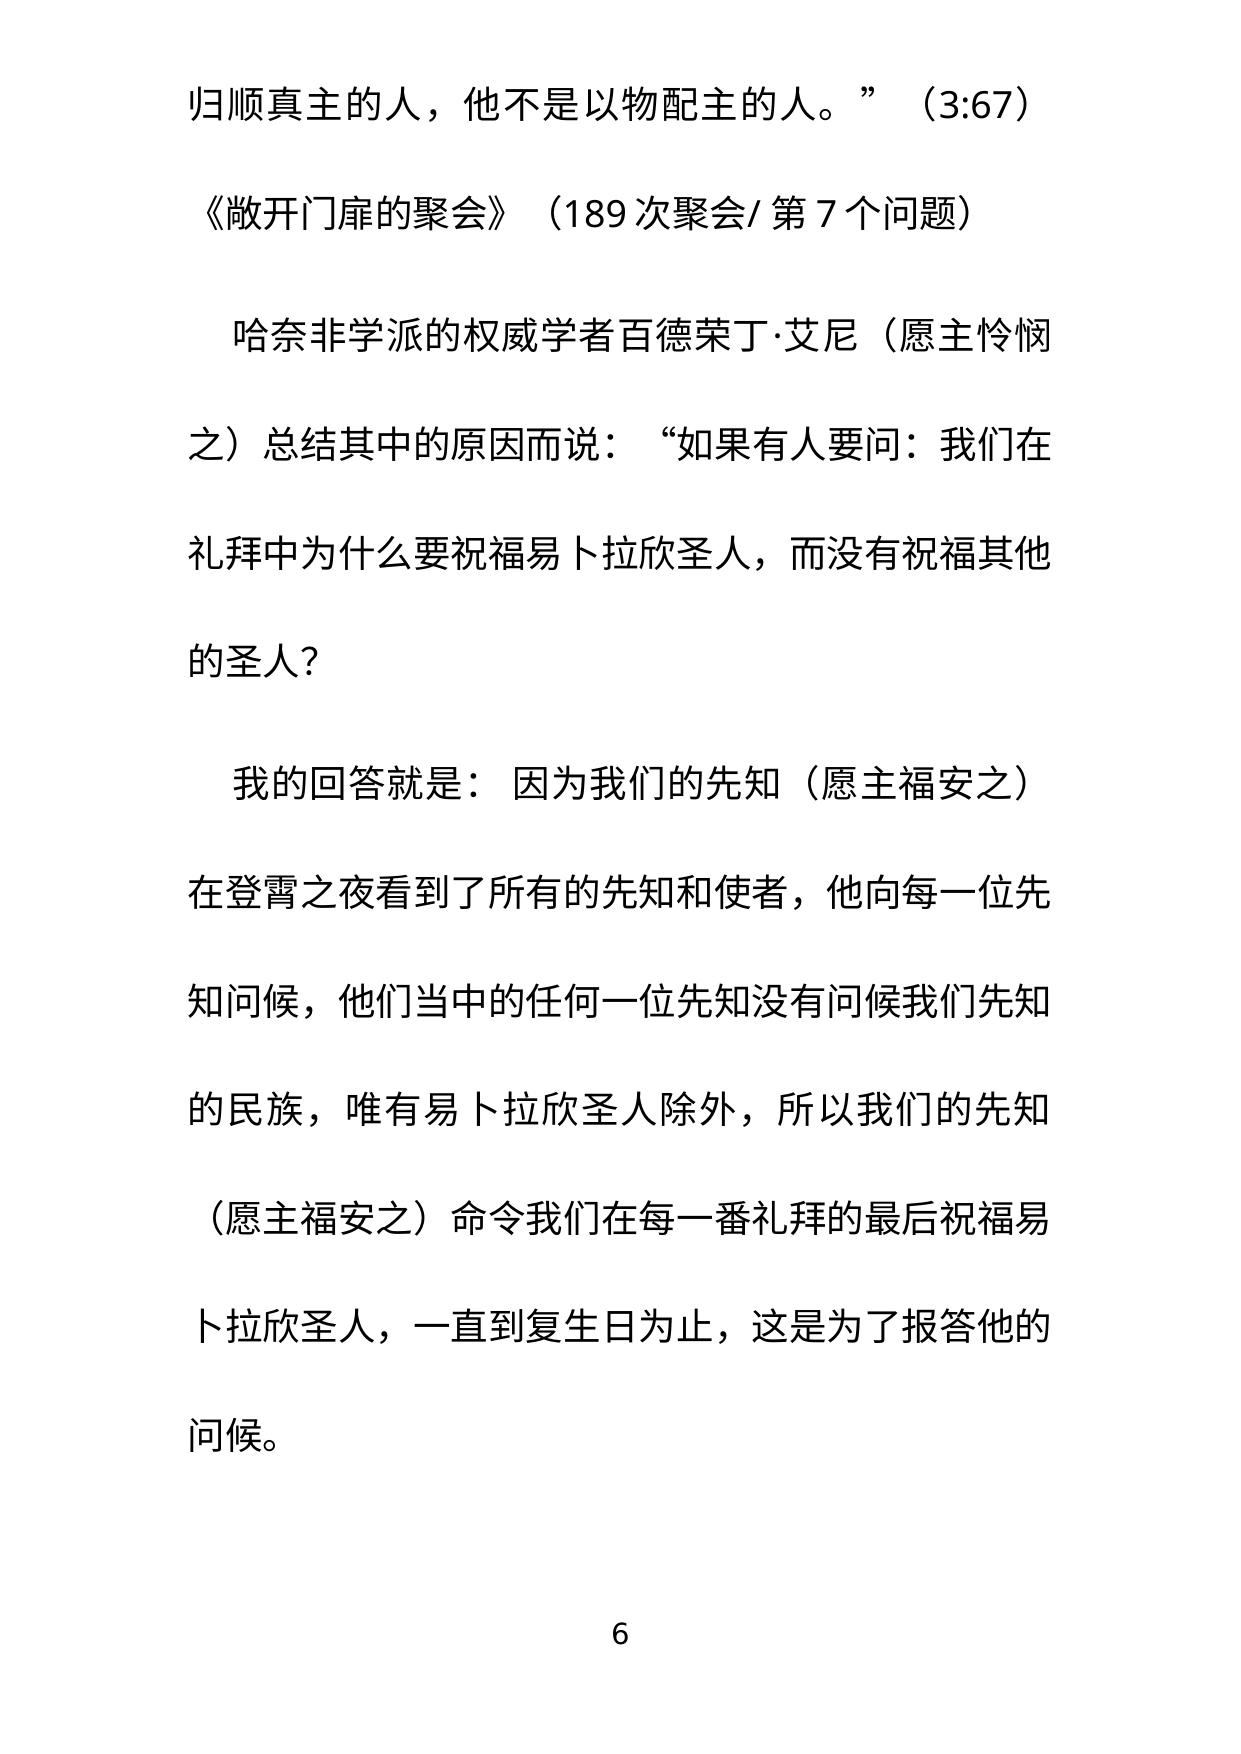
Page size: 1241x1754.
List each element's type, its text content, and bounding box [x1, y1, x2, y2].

text 我的回答就是： 因为我们的先知（愿主福安之）在登霄之夜看到了所有的先知和使者，他向每一位先知问候，他们当中的任何一位先知没有问候我们先知的民族，唯有易卜拉欣圣人除外，所以我们的先知（愿主福安之）命令我们在每一番礼拜的最后祝福易卜拉欣圣人，一直到复生日为止，这是为了报答他的问候。 [187, 754, 1053, 1460]
text 哈奈非学派的权威学者百德荣丁·艾尼（愿主怜悯之）总结其中的原因而说：“如果有人要问：我们在礼拜中为什么要祝福易卜拉欣圣人，而没有祝福其他的圣人？ [187, 306, 1053, 686]
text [187, 75, 1053, 238]
